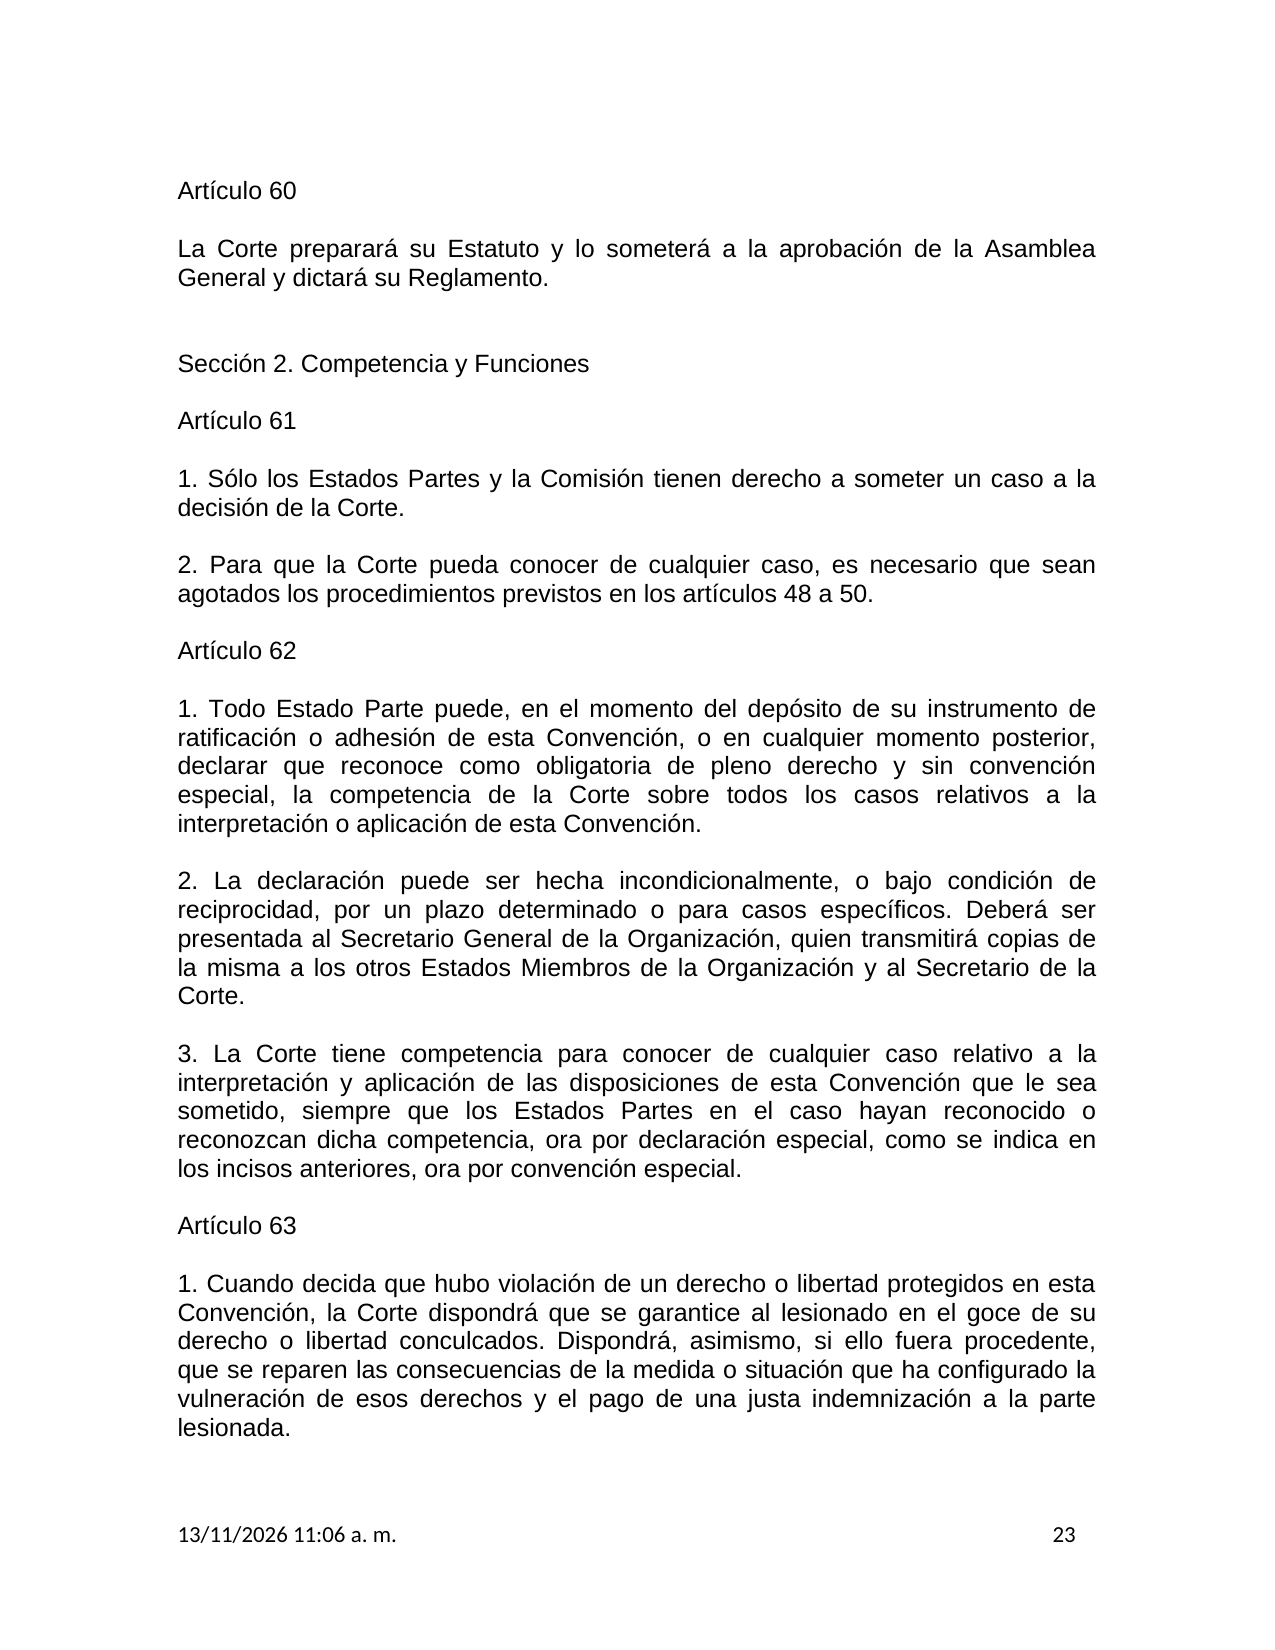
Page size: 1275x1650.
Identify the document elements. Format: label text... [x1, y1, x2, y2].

text Artículo 63 [177, 1211, 1098, 1240]
text 2. Para que la Corte pueda conocer de cualquier caso, es necesario que sean agotados los procedimientos previstos en los artículos 48 a 50. [177, 550, 1098, 608]
text 3. La Corte tiene competencia para conocer de cualquier caso relativo a la interpretación y aplicación de las disposiciones de esta Convención que le sea sometido, siempre que los Estados Partes en el caso hayan reconocido o reconozcan dicha competencia, ora por declaración especial, como se indica en los incisos anteriores, ora por convención especial. [177, 1039, 1098, 1183]
text Artículo 62 [177, 636, 1098, 665]
text Artículo 60 [177, 176, 1098, 205]
text Artículo 61 [177, 406, 1098, 435]
text 1. Sólo los Estados Partes y la Comisión tienen derecho a someter un caso a la decisión de la Corte. [177, 464, 1098, 521]
text 1. Cuando decida que hubo violación de un derecho o libertad protegidos en esta Convención, la Corte dispondrá que se garantice al lesionado en el goce de su derecho o libertad conculcados. Dispondrá, asimismo, si ello fuera procedente, que se reparen las consecuencias de la medida o situación que ha configurado la vulneración de esos derechos y el pago de una justa indemnización a la parte lesionada. [177, 1269, 1098, 1441]
text La Corte preparará su Estatuto y lo someterá a la aprobación de la Asamblea General y dictará su Reglamento. [177, 234, 1098, 291]
text Sección 2. Competencia y Funciones [177, 349, 1098, 378]
text 1. Todo Estado Parte puede, en el momento del depósito de su instrumento de ratificación o adhesión de esta Convención, o en cualquier momento posterior, declarar que reconoce como obligatoria de pleno derecho y sin convención especial, la competencia de la Corte sobre todos los casos relativos a la interpretación o aplicación de esta Convención. [177, 694, 1098, 838]
text 2. La declaración puede ser hecha incondicionalmente, o bajo condición de reciprocidad, por un plazo determinado o para casos específicos. Deberá ser presentada al Secretario General de la Organización, quien transmitirá copias de la misma a los otros Estados Miembros de la Organización y al Secretario de la Corte. [177, 866, 1098, 1010]
